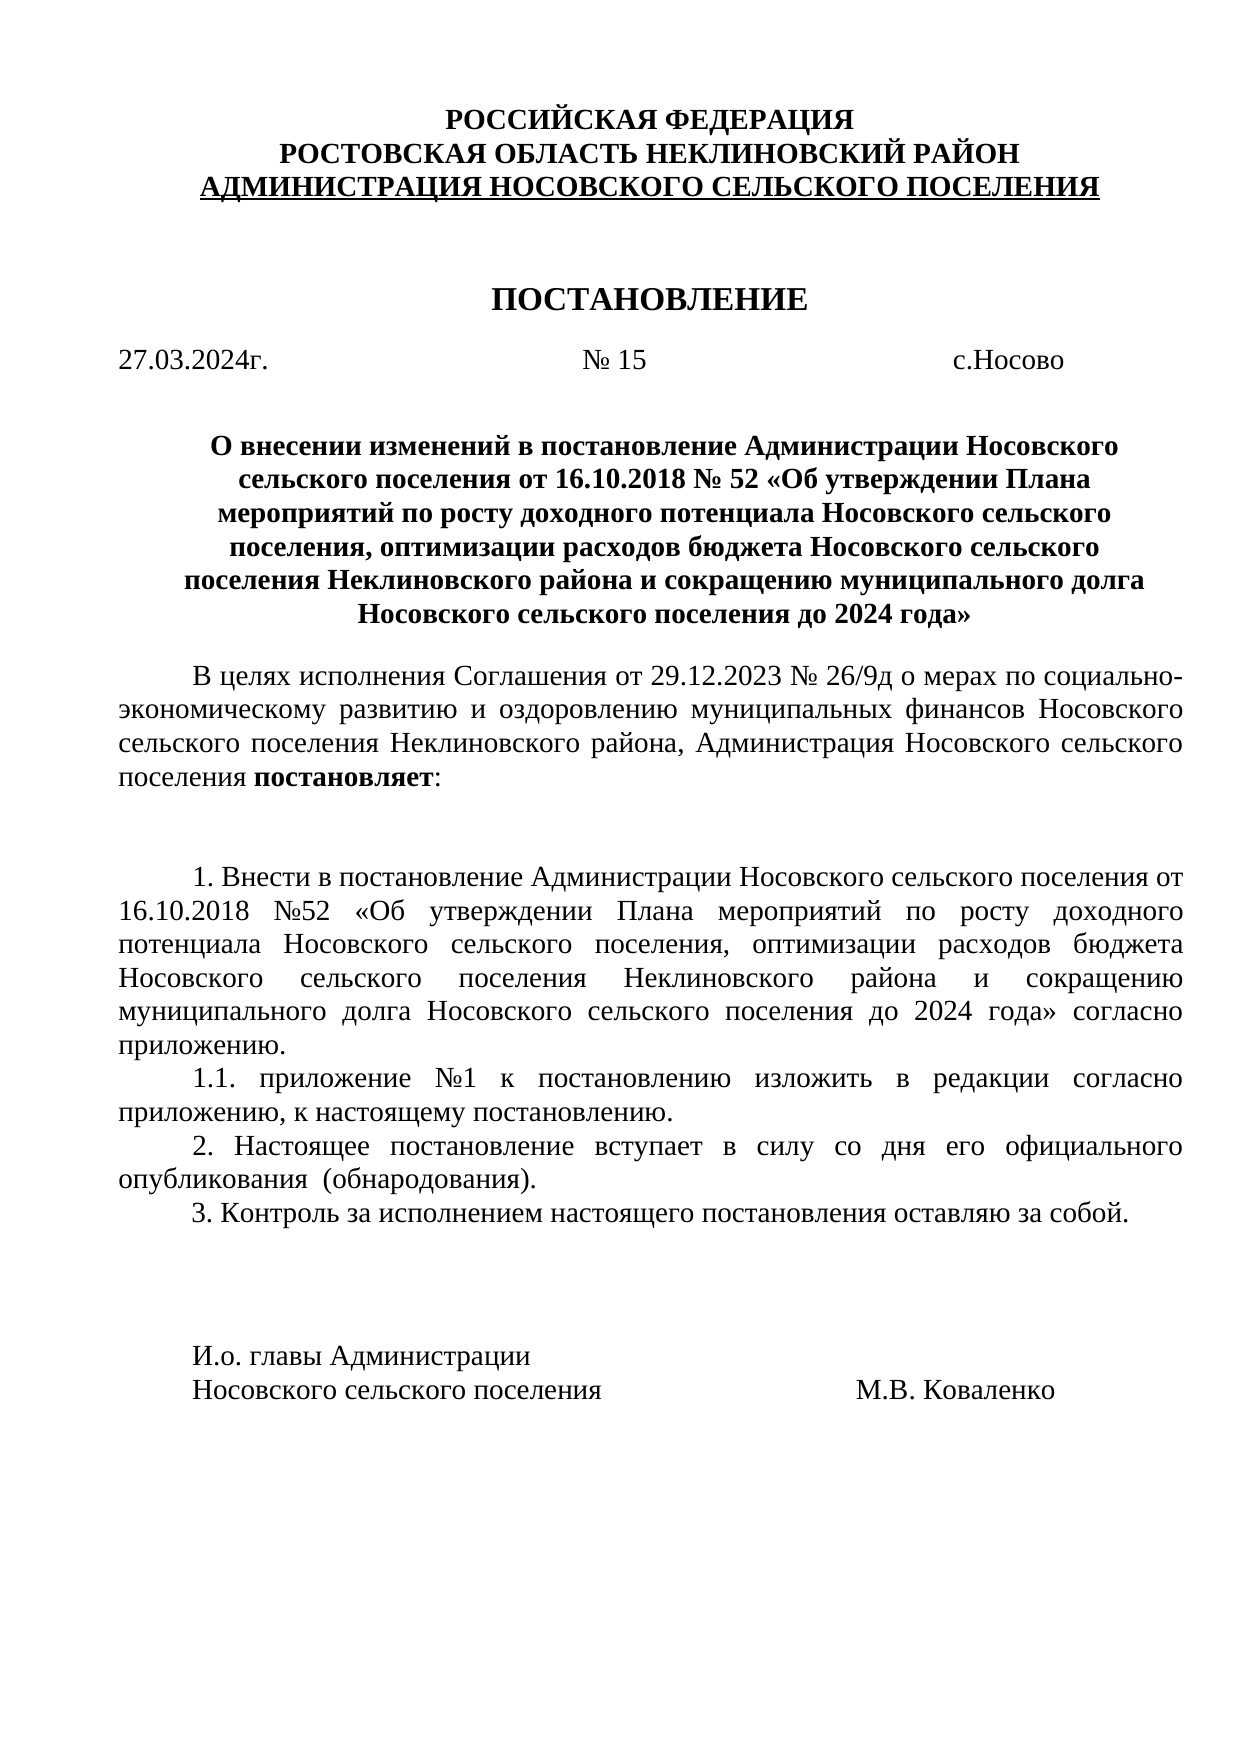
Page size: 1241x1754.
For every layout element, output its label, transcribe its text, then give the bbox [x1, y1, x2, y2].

table_header О внесении изменений в постановление Администрации Носовского сельского поселения от 16.10.2018 № 52 «Об утверждении Плана мероприятий по росту доходного потенциала Носовского сельского поселения, оптимизации расходов бюджета Носовского сельского поселения Неклиновского района и сокращению муниципального долга Носовского сельского поселения до 2024 года» [133, 428, 1167, 629]
text Носовского сельского поселения М.В. Коваленко [118, 1372, 1181, 1406]
text 1. Внести в постановление Администрации Носовского сельского поселения от 16.10.2018 №52 «Об утверждении Плана мероприятий по росту доходного потенциала Носовского сельского поселения, оптимизации расходов бюджета Носовского сельского поселения Неклиновского района и сокращению муниципального долга Носовского сельского поселения до 2024 года» согласно приложению. [118, 859, 1184, 1061]
text 27.03.2024г. № 15 с.Носово [118, 342, 1181, 375]
text В целях исполнения Соглашения от 29.12.2023 № 26/9д о мерах по социально-экономическому развитию и оздоровлению муниципальных финансов Носовского сельского поселения Неклиновского района, Администрация Носовского сельского поселения постановляет: [118, 658, 1184, 792]
text 3. Контроль за исполнением настоящего постановления оставляю за собой. [118, 1195, 1213, 1228]
text 1.1. приложение №1 к постановлению изложить в редакции согласно приложению, к настоящему постановлению. [118, 1061, 1184, 1128]
text РОССИЙСКАЯ ФЕДЕРАЦИЯ [118, 102, 1181, 136]
text АДМИНИСТРАЦИЯ НОСОВСКОГО СЕЛЬСКОГО ПОСЕЛЕНИЯ [118, 169, 1181, 203]
text 2. Настоящее постановление вступает в силу со дня его официального опубликования (обнародования). [118, 1128, 1184, 1195]
text ПОСТАНОВЛЕНИЕ [118, 279, 1181, 318]
text РОСТОВСКАЯ ОБЛАСТЬ НЕКЛИНОВСКИЙ РАЙОН [118, 136, 1181, 169]
text И.о. главы Администрации [118, 1338, 1181, 1372]
